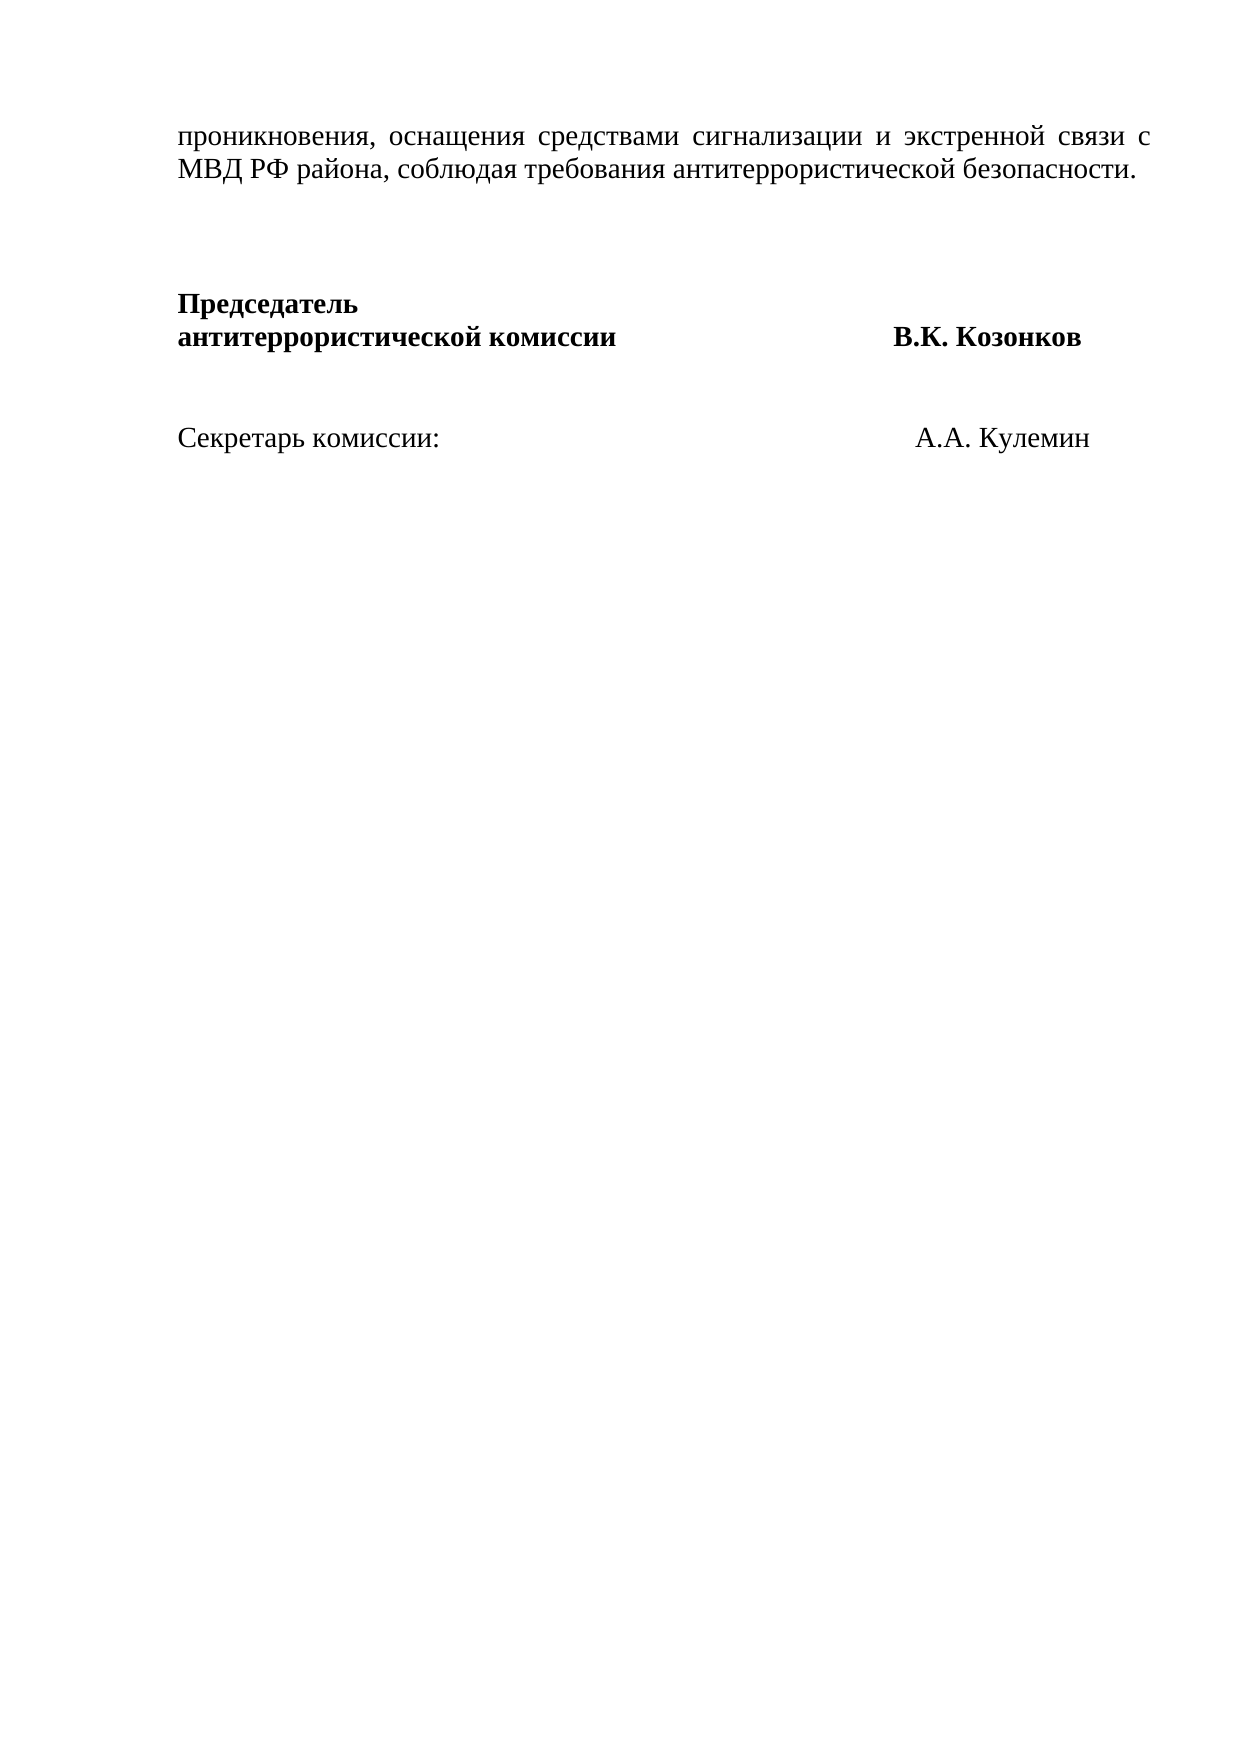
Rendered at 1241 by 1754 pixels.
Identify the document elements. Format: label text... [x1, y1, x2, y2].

text антитеррористической комиссии В.К. Козонков [177, 319, 1152, 353]
text Секретарь комиссии: А.А. Кулемин [177, 420, 1152, 453]
text Председатель [177, 286, 1152, 319]
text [177, 118, 1152, 185]
